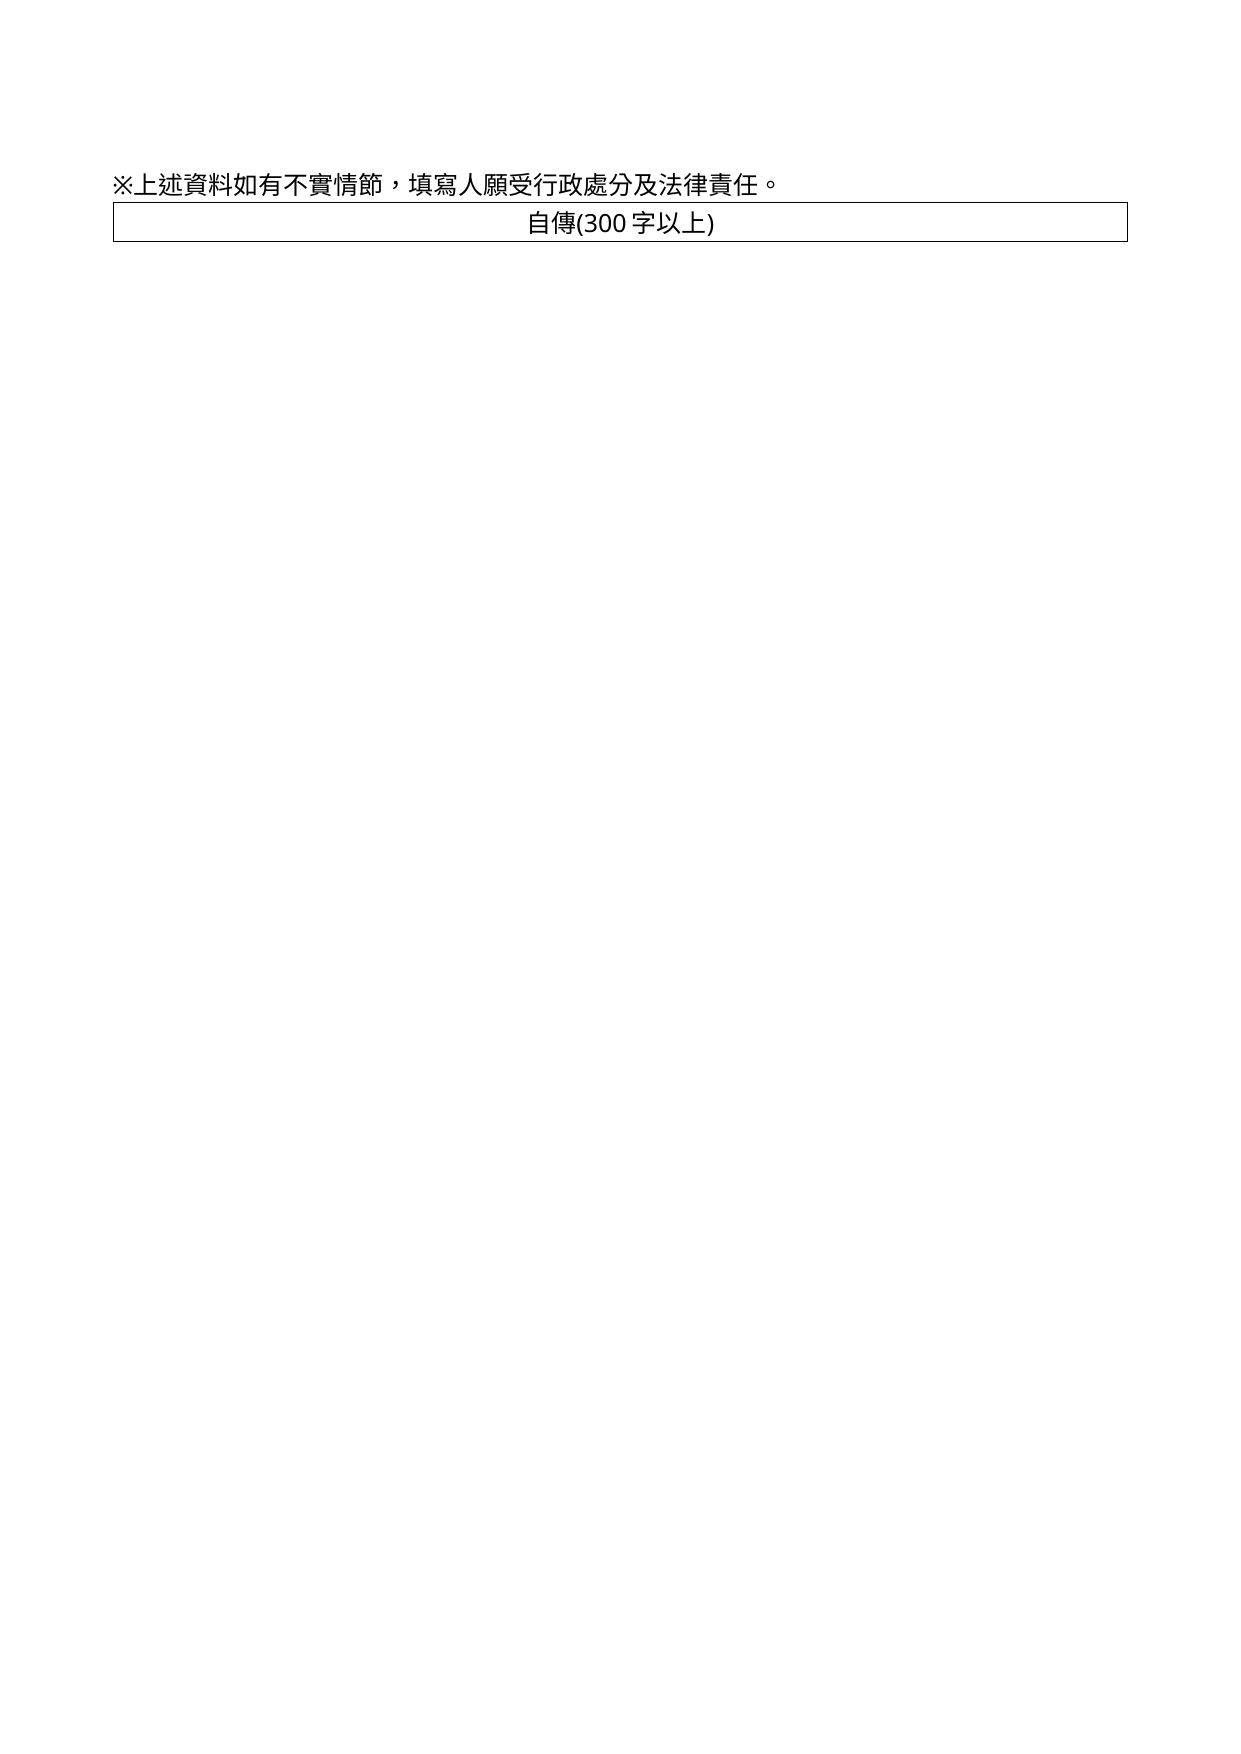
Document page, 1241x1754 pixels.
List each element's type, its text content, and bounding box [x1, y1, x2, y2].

text ※上述資料如有不實情節，填寫人願受行政處分及法律責任。 [112, 164, 1128, 202]
table_header 自傳(300字以上) [114, 203, 1127, 241]
